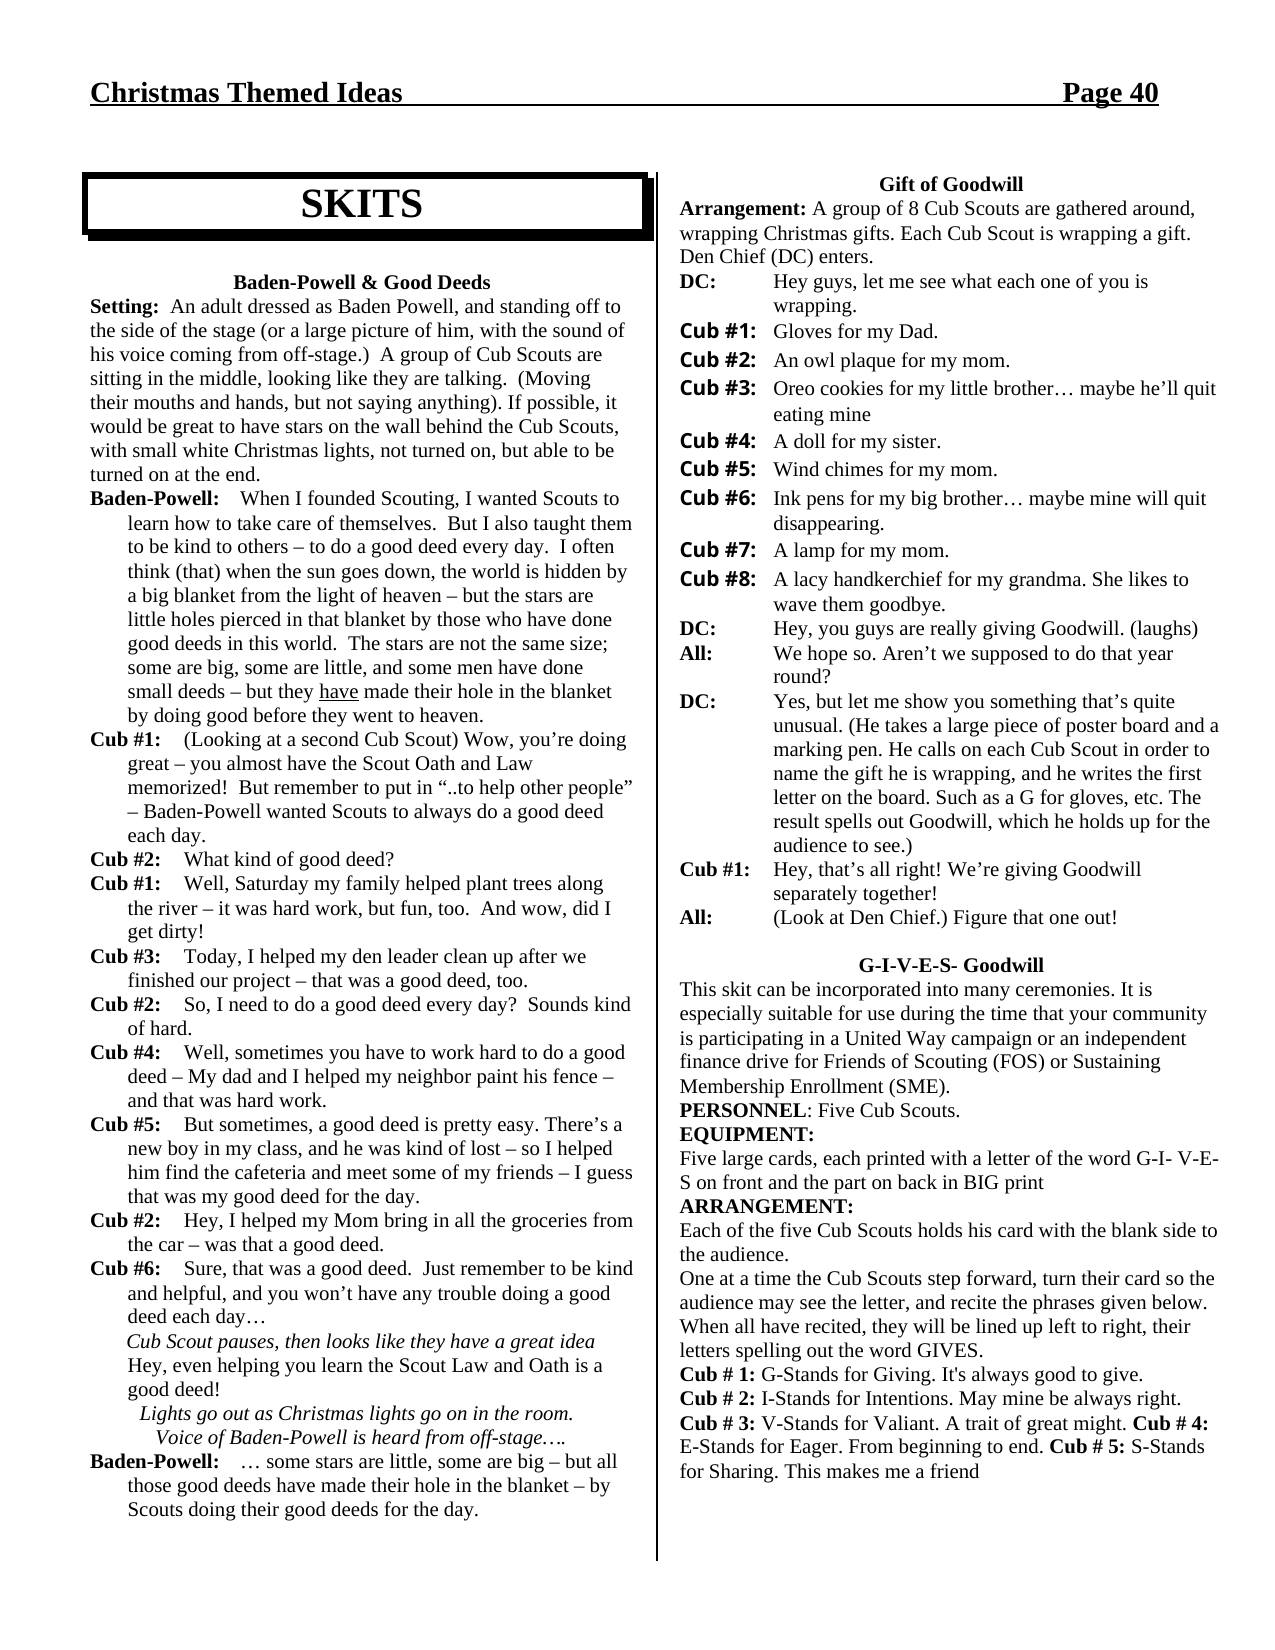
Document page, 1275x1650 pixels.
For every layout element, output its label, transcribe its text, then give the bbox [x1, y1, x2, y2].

text Lights go out as Christmas lights go on in the room. Voice of Baden-Powell is heard from off-stage…. [90, 1401, 633, 1449]
text PERSONNEL: Five Cub Scouts. [679, 1098, 1223, 1122]
text All: We hope so. Aren’t we supposed to do that year round? [679, 640, 1223, 688]
list Gloves for my Dad. [679, 317, 1223, 345]
text Cub # 2: I-Stands for Intentions. May mine be always right. [679, 1386, 1223, 1410]
list Ink pens for my big brother… maybe mine will quit disappearing. [679, 483, 1223, 535]
text DC: Yes, but let me show you something that’s quite unusual. (He takes a large piece of poster board and a marking pen. He calls on each Cub Scout in order to name the gift he is wrapping, and he writes the first letter on the board. Such as a G for gloves, etc. The result spells out Goodwill, which he holds up for the audience to see.) [679, 688, 1223, 857]
text EQUIPMENT: [679, 1122, 1223, 1146]
text Gift of Goodwill [679, 172, 1223, 196]
text Baden-Powell & Good Deeds [90, 270, 633, 294]
text G-I-V-E-S- Goodwill [679, 953, 1223, 977]
text Cub # 1: G-Stands for Giving. It's always good to give. [679, 1362, 1223, 1386]
text Cub #2: What kind of good deed? [90, 847, 633, 871]
text Cub # 3: V-Stands for Valiant. A trait of great might. Cub # 4: E-Stands for Eager. From beginning to end. Cub # 5: S-Stands for Sharing. This makes me a friend [679, 1410, 1223, 1483]
text Cub #1: Well, Saturday my family helped plant trees along the river – it was hard work, but fun, too. And wow, did I get dirty! [90, 871, 633, 943]
text Cub #1: Hey, that’s all right! We’re giving Goodwill separately together! [679, 857, 1223, 905]
text Cub #2: Hey, I helped my Mom bring in all the groceries from the car – was that a good deed. [90, 1208, 633, 1256]
text Cub Scout pauses, then looks like they have a great idea [90, 1328, 633, 1353]
list Wind chimes for my mom. [679, 454, 1223, 483]
list An owl plaque for my mom. [679, 345, 1223, 373]
list Oreo cookies for my little brother… maybe he’ll quit eating mine [679, 373, 1223, 426]
text DC: Hey guys, let me see what each one of you is wrapping. [679, 268, 1223, 317]
text One at a time the Cub Scouts step forward, turn their card so the audience may see the letter, and recite the phrases given below. When all have recited, they will be lined up left to right, their letters spelling out the word GIVES. [679, 1266, 1223, 1362]
text Cub #3: Today, I helped my den leader clean up after we finished our project – that was a good deed, too. [90, 943, 633, 992]
text All: (Look at Den Chief.) Figure that one out! [679, 905, 1223, 929]
text Five large cards, each printed with a letter of the word G-I- V-E-S on front and the part on back in BIG print ARRANGEMENT: [679, 1146, 1223, 1218]
text This skit can be incorporated into many ceremonies. It is especially suitable for use during the time that your community is participating in a United Way campaign or an independent finance drive for Friends of Scouting (FOS) or Sustaining Membership Enrollment (SME). [679, 977, 1223, 1098]
text Hey, even helping you learn the Scout Law and Oath is a good deed! [90, 1353, 633, 1401]
list A lamp for my mom. [679, 535, 1223, 564]
text Setting: An adult dressed as Baden Powell, and standing off to the side of the stage (or a large picture of him, with the sound of his voice coming from off-stage.) A group of Cub Scouts are sitting in the middle, looking like they are talking. (Moving their mouths and hands, but not saying anything). If possible, it would be great to have stars on the wall behind the Cub Scouts, with small white Christmas lights, not turned on, but able to be turned on at the end. [90, 294, 633, 486]
subtitle SKITS [88, 179, 642, 229]
text Cub #6: Sure, that was a good deed. Just remember to be kind and helpful, and you won’t have any trouble doing a good deed each day… [90, 1256, 633, 1328]
text Each of the five Cub Scouts holds his card with the blank side to the audience. [679, 1218, 1223, 1266]
text Cub #1: (Looking at a second Cub Scout) Wow, you’re doing great – you almost have the Scout Oath and Law memorized! But remember to put in “..to help other people” – Baden-Powell wanted Scouts to always do a good deed each day. [90, 727, 633, 847]
text Cub #2: So, I need to do a good deed every day? Sounds kind of hard. [90, 992, 633, 1040]
text Cub #5: But sometimes, a good deed is pretty easy. There’s a new boy in my class, and he was kind of lost – so I helped him find the cafeteria and meet some of my friends – I guess that was my good deed for the day. [90, 1112, 633, 1208]
text Baden-Powell: When I founded Scouting, I wanted Scouts to learn how to take care of themselves. But I also taught them to be kind to others – to do a good deed every day. I often think (that) when the sun goes down, the world is hidden by a big blanket from the light of heaven – but the stars are little holes pierced in that blanket by those who have done good deeds in this world. The stars are not the same size; some are big, some are little, and some men have done small deeds – but they have made their hole in the blanket by doing good before they went to heaven. [90, 486, 633, 727]
text Cub #4: Well, sometimes you have to work hard to do a good deed – My dad and I helped my neighbor paint his fence – and that was hard work. [90, 1040, 633, 1112]
list A lacy handkerchief for my grandma. She likes to wave them goodbye. [679, 564, 1223, 616]
text Arrangement: A group of 8 Cub Scouts are gathered around, wrapping Christmas gifts. Each Cub Scout is wrapping a gift. Den Chief (DC) enters. [679, 196, 1223, 268]
text Baden-Powell: … some stars are little, some are big – but all those good deeds have made their hole in the blanket – by Scouts doing their good deeds for the day. [90, 1449, 633, 1521]
text DC: Hey, you guys are really giving Goodwill. (laughs) [679, 616, 1223, 640]
list A doll for my sister. [679, 426, 1223, 454]
